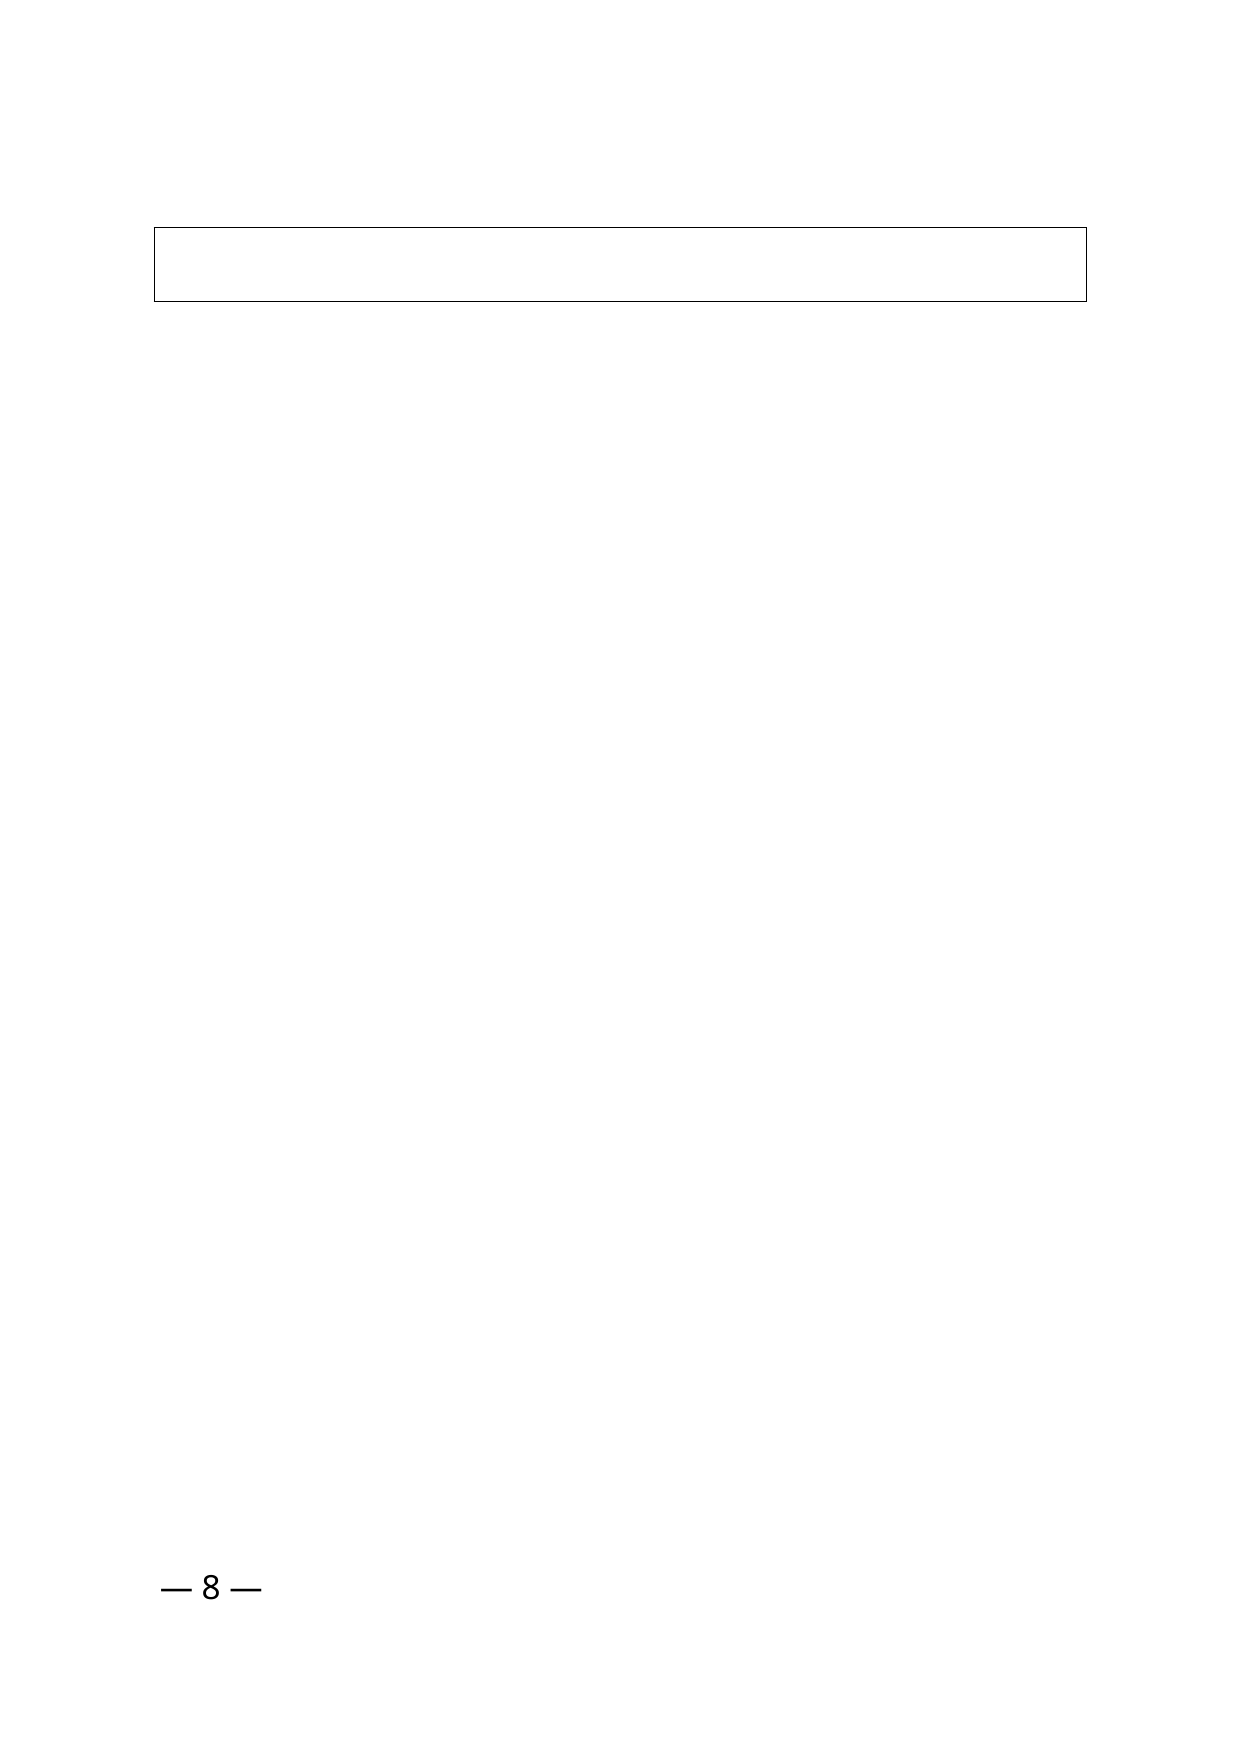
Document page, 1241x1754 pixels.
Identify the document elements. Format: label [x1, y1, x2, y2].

table_header [155, 228, 1086, 301]
